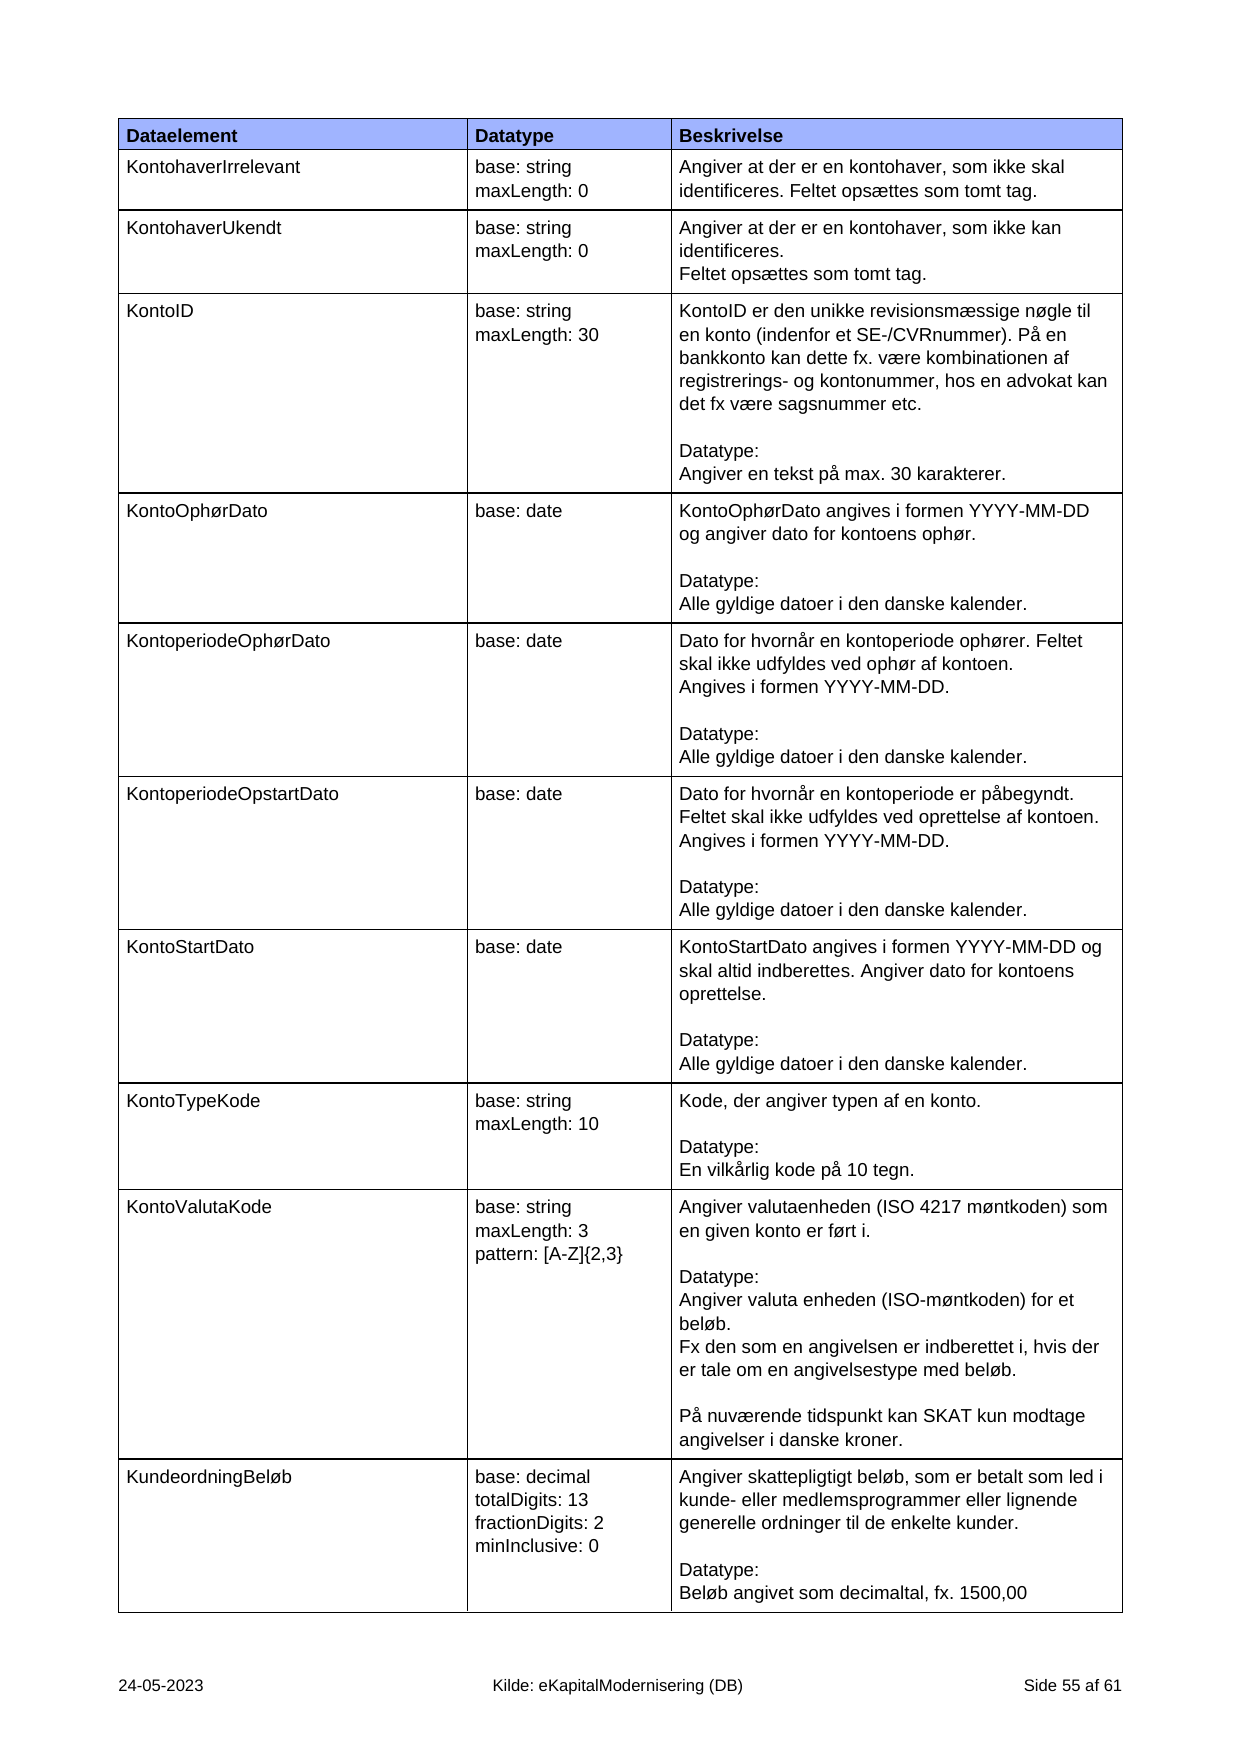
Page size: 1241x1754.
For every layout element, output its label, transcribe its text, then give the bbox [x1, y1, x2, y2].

table_cell Angiver at der er en kontohaver, som ikke kan identificeres. Feltet opsættes som tomt tag. [672, 211, 1122, 293]
table_cell base: string maxLength: 0 [468, 150, 671, 209]
table_cell base: string maxLength: 30 [468, 294, 671, 492]
table_cell base: date [468, 624, 671, 776]
table_cell KontohaverIrrelevant [119, 150, 467, 209]
table_header Dataelement [119, 119, 467, 149]
table_cell KontoOphørDato angives i formen YYYY-MM-DD og angiver dato for kontoens ophør. Datatype: Alle gyldige datoer i den danske kalender. [672, 494, 1122, 622]
table_cell Dato for hvornår en kontoperiode ophører. Feltet skal ikke udfyldes ved ophør af kontoen. Angives i formen YYYY-MM-DD. Datatype: Alle gyldige datoer i den danske kalender. [672, 624, 1122, 776]
table_cell KontohaverUkendt [119, 211, 467, 293]
table_cell base: string maxLength: 0 [468, 211, 671, 293]
table_cell Angiver valutaenheden (ISO 4217 møntkoden) som en given konto er ført i. Datatype: Angiver valuta enheden (ISO-møntkoden) for et beløb. Fx den som en angivelsen er indberettet i, hvis der er tale om en angivelsestype med beløb. På nuværende tidspunkt kan SKAT kun modtage angivelser i danske kroner. [672, 1190, 1122, 1458]
table_cell Angiver skattepligtigt beløb, som er betalt som led i kunde- eller medlemsprogrammer eller lignende generelle ordninger til de enkelte kunder. Datatype: Beløb angivet som decimaltal, fx. 1500,00 [672, 1460, 1122, 1611]
table_cell KontoID er den unikke revisionsmæssige nøgle til en konto (indenfor et SE-/CVRnummer). På en bankkonto kan dette fx. være kombinationen af registrerings- og kontonummer, hos en advokat kan det fx være sagsnummer etc. Datatype: Angiver en tekst på max. 30 karakterer. [672, 294, 1122, 492]
table_header Beskrivelse [672, 119, 1122, 149]
table_cell base: string maxLength: 3 pattern: [A-Z]{2,3} [468, 1190, 671, 1458]
table_header Datatype [468, 119, 671, 149]
table_cell base: date [468, 777, 671, 929]
table_cell Angiver at der er en kontohaver, som ikke skal identificeres. Feltet opsættes som tomt tag. [672, 150, 1122, 209]
table_cell KontoStartDato angives i formen YYYY-MM-DD og skal altid indberettes. Angiver dato for kontoens oprettelse. Datatype: Alle gyldige datoer i den danske kalender. [672, 930, 1122, 1082]
table_cell KontoperiodeOphørDato [119, 624, 467, 776]
table_cell base: string maxLength: 10 [468, 1084, 671, 1189]
table_cell KundeordningBeløb [119, 1460, 467, 1611]
table_cell KontoID [119, 294, 467, 492]
table_cell base: date [468, 494, 671, 622]
table_cell Dato for hvornår en kontoperiode er påbegyndt. Feltet skal ikke udfyldes ved oprettelse af kontoen. Angives i formen YYYY-MM-DD. Datatype: Alle gyldige datoer i den danske kalender. [672, 777, 1122, 929]
table_cell KontoOphørDato [119, 494, 467, 622]
table_cell base: decimal totalDigits: 13 fractionDigits: 2 minInclusive: 0 [468, 1460, 671, 1611]
table_cell Kode, der angiver typen af en konto. Datatype: En vilkårlig kode på 10 tegn. [672, 1084, 1122, 1189]
table_cell KontoValutaKode [119, 1190, 467, 1458]
table_cell KontoperiodeOpstartDato [119, 777, 467, 929]
table_cell KontoTypeKode [119, 1084, 467, 1189]
table_cell base: date [468, 930, 671, 1082]
table_cell KontoStartDato [119, 930, 467, 1082]
